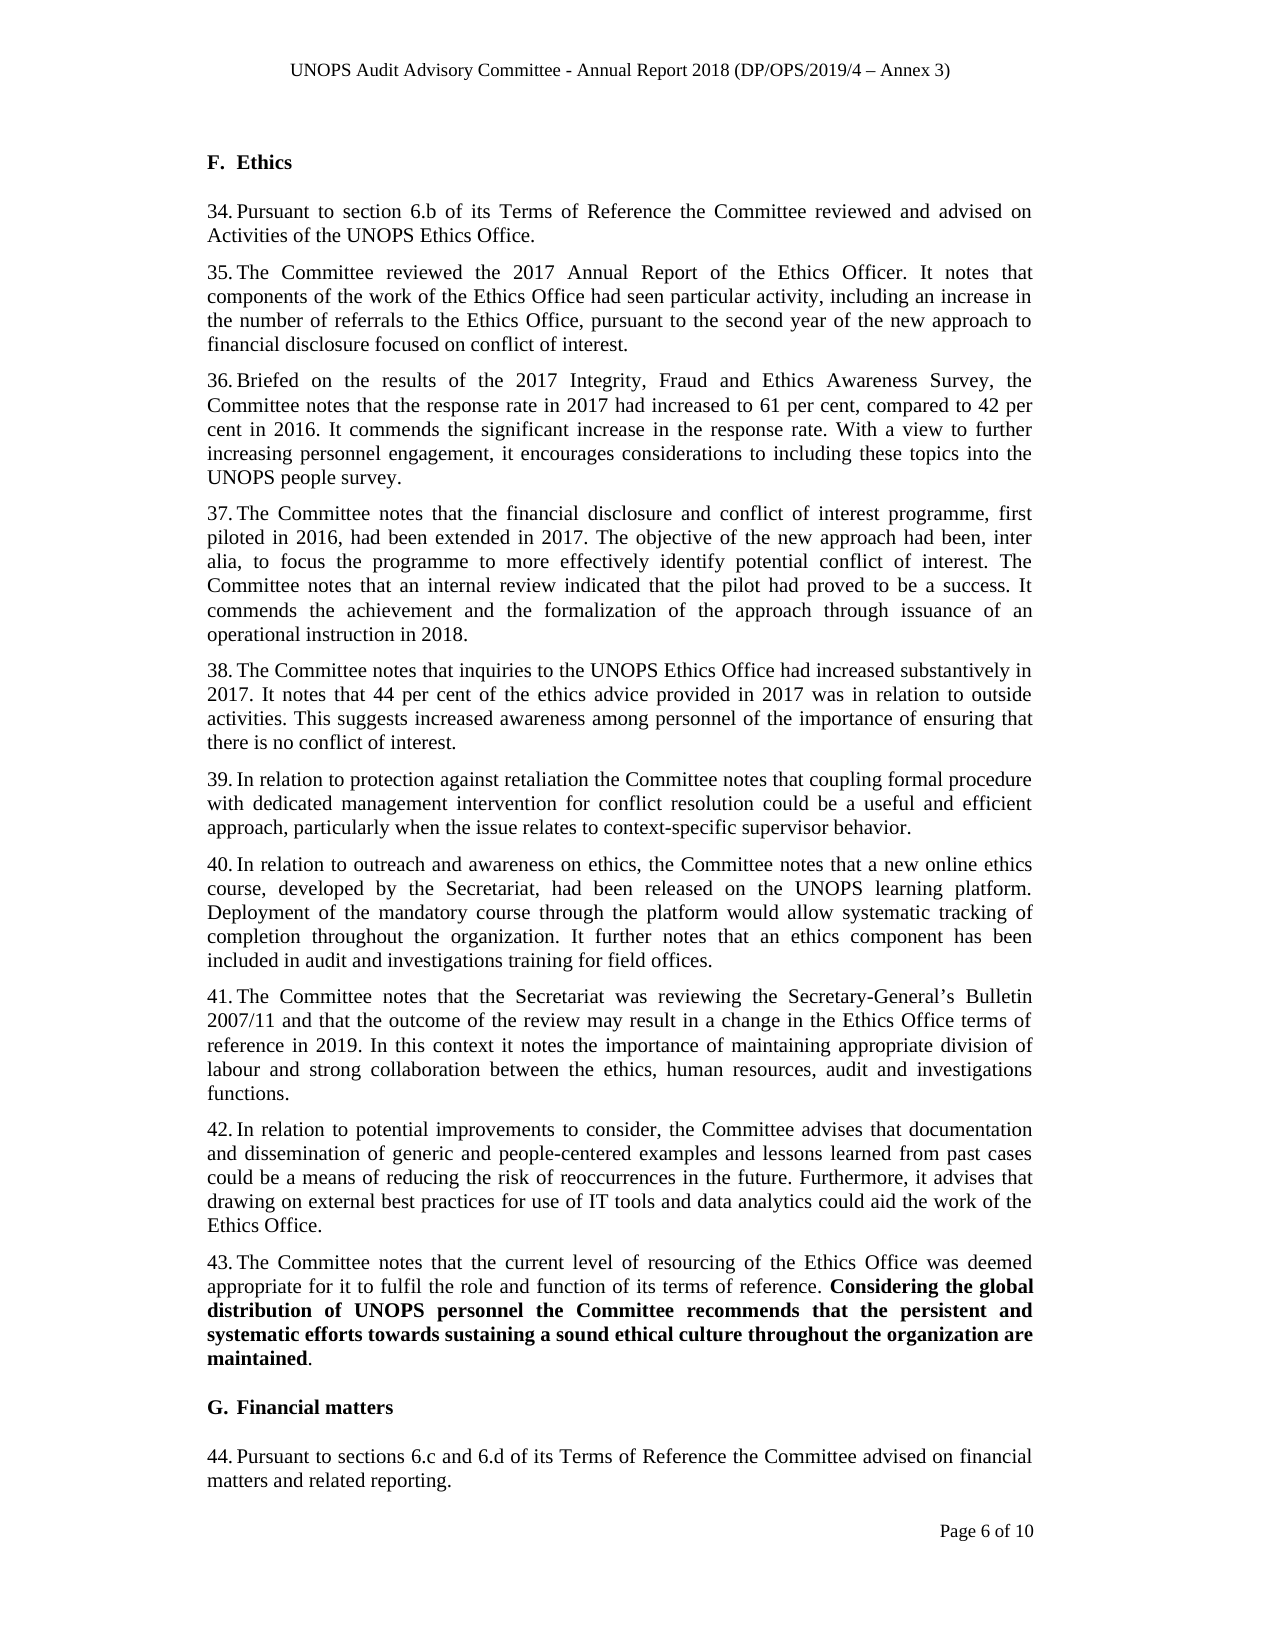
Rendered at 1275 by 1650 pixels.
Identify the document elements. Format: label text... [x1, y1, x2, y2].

text 42. In relation to potential improvements to consider, the Committee advises that documentation and dissemination of generic and people-centered examples and lessons learned from past cases could be a means of reducing the risk of reoccurrences in the future. Furthermore, it advises that drawing on external best practices for use of IT tools and data analytics could aid the work of the Ethics Office. [207, 1117, 1034, 1237]
text 38. The Committee notes that inquiries to the UNOPS Ethics Office had increased substantively in 2017. It notes that 44 per cent of the ethics advice provided in 2017 was in relation to outside activities. This suggests increased awareness among personnel of the importance of ensuring that there is no conflict of interest. [207, 658, 1034, 754]
text 41. The Committee notes that the Secretariat was reviewing the Secretary-General’s Bulletin 2007/11 and that the outcome of the review may result in a change in the Ethics Office terms of reference in 2019. In this context it notes the importance of maintaining appropriate division of labour and strong collaboration between the ethics, human resources, audit and investigations functions. [207, 984, 1034, 1105]
text 40. In relation to outreach and awareness on ethics, the Committee notes that a new online ethics course, developed by the Secretariat, had been released on the UNOPS learning platform. Deployment of the mandatory course through the platform would allow systematic tracking of completion throughout the organization. It further notes that an ethics component has been included in audit and investigations training for field offices. [207, 852, 1034, 972]
text 37. The Committee notes that the financial disclosure and conflict of interest programme, first piloted in 2016, had been extended in 2017. The objective of the new approach had been, inter alia, to focus the programme to more effectively identify potential conflict of interest. The Committee notes that an internal review indicated that the pilot had proved to be a success. It commends the achievement and the formalization of the approach through issuance of an operational instruction in 2018. [207, 501, 1034, 646]
text 35. The Committee reviewed the 2017 Annual Report of the Ethics Officer. It notes that components of the work of the Ethics Office had seen particular activity, including an increase in the number of referrals to the Ethics Office, pursuant to the second year of the new approach to financial disclosure focused on conflict of interest. [207, 260, 1034, 356]
subtitle Ethics [207, 150, 1034, 174]
text 43. The Committee notes that the current level of resourcing of the Ethics Office was deemed appropriate for it to fulfil the role and function of its terms of reference. Considering the global distribution of UNOPS personnel the Committee recommends that the persistent and systematic efforts towards sustaining a sound ethical culture throughout the organization are maintained. [207, 1250, 1034, 1370]
subtitle Financial matters [207, 1395, 1034, 1419]
text 44. Pursuant to sections 6.c and 6.d of its Terms of Reference the Committee advised on financial matters and related reporting. [207, 1444, 1034, 1492]
text 36. Briefed on the results of the 2017 Integrity, Fraud and Ethics Awareness Survey, the Committee notes that the response rate in 2017 had increased to 61 per cent, compared to 42 per cent in 2016. It commends the significant increase in the response rate. With a view to further increasing personnel engagement, it encourages considerations to including these topics into the UNOPS people survey. [207, 368, 1034, 489]
text 34. Pursuant to section 6.b of its Terms of Reference the Committee reviewed and advised on Activities of the UNOPS Ethics Office. [207, 199, 1034, 247]
text 39. In relation to protection against retaliation the Committee notes that coupling formal procedure with dedicated management intervention for conflict resolution could be a useful and efficient approach, particularly when the issue relates to context-specific supervisor behavior. [207, 767, 1034, 839]
